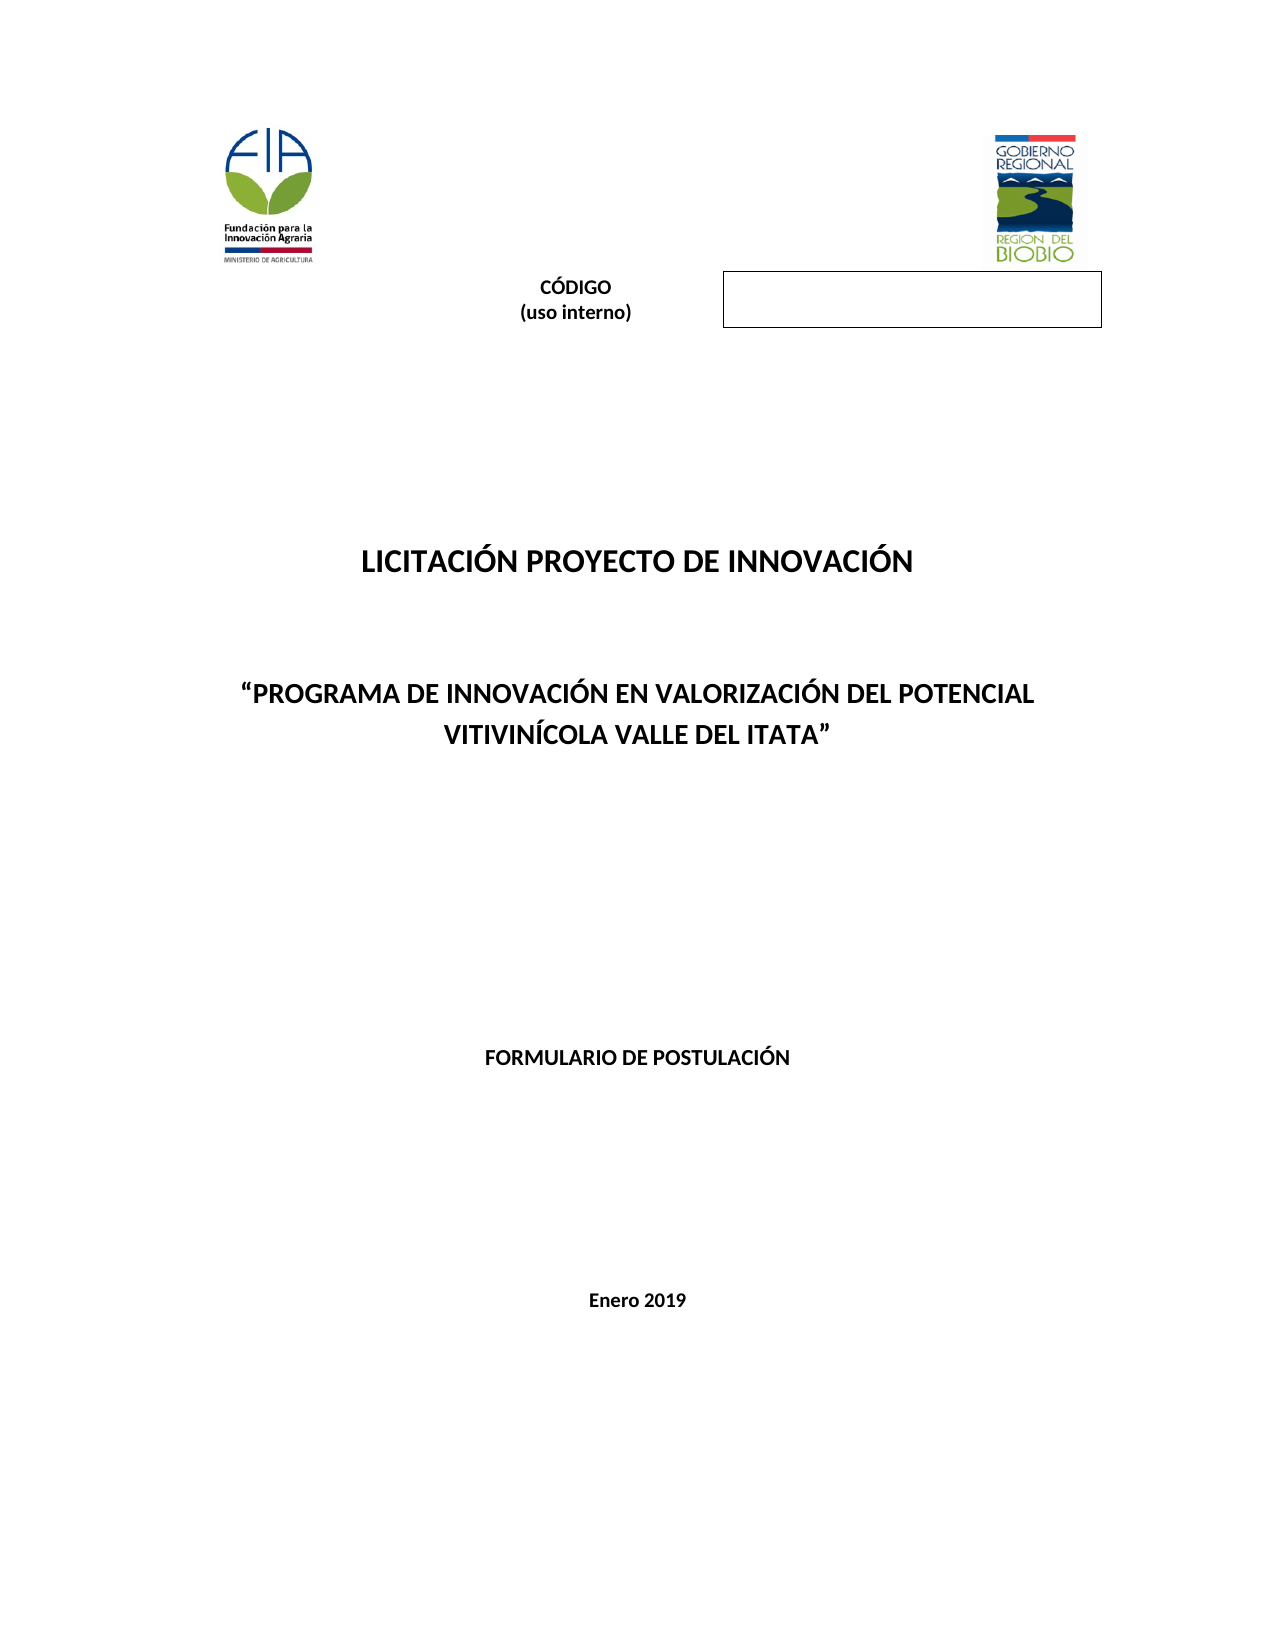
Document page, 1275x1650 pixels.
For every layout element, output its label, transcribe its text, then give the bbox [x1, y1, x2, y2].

text “PROGRAMA DE INNOVACIÓN EN VALORIZACIÓN DEL POTENCIAL VITIVINÍCOLA VALLE DEL ITATA” [177, 675, 1098, 752]
table_header [724, 272, 1101, 327]
picture [205, 99, 333, 272]
table_header CÓDIGO (uso interno) [428, 271, 723, 327]
text FORMULARIO DE POSTULACIÓN [177, 1043, 1098, 1071]
text Enero 2019 [177, 1287, 1098, 1312]
picture [981, 135, 1088, 271]
text LICITACIÓN PROYECTO DE INNOVACIÓN [177, 540, 1098, 581]
